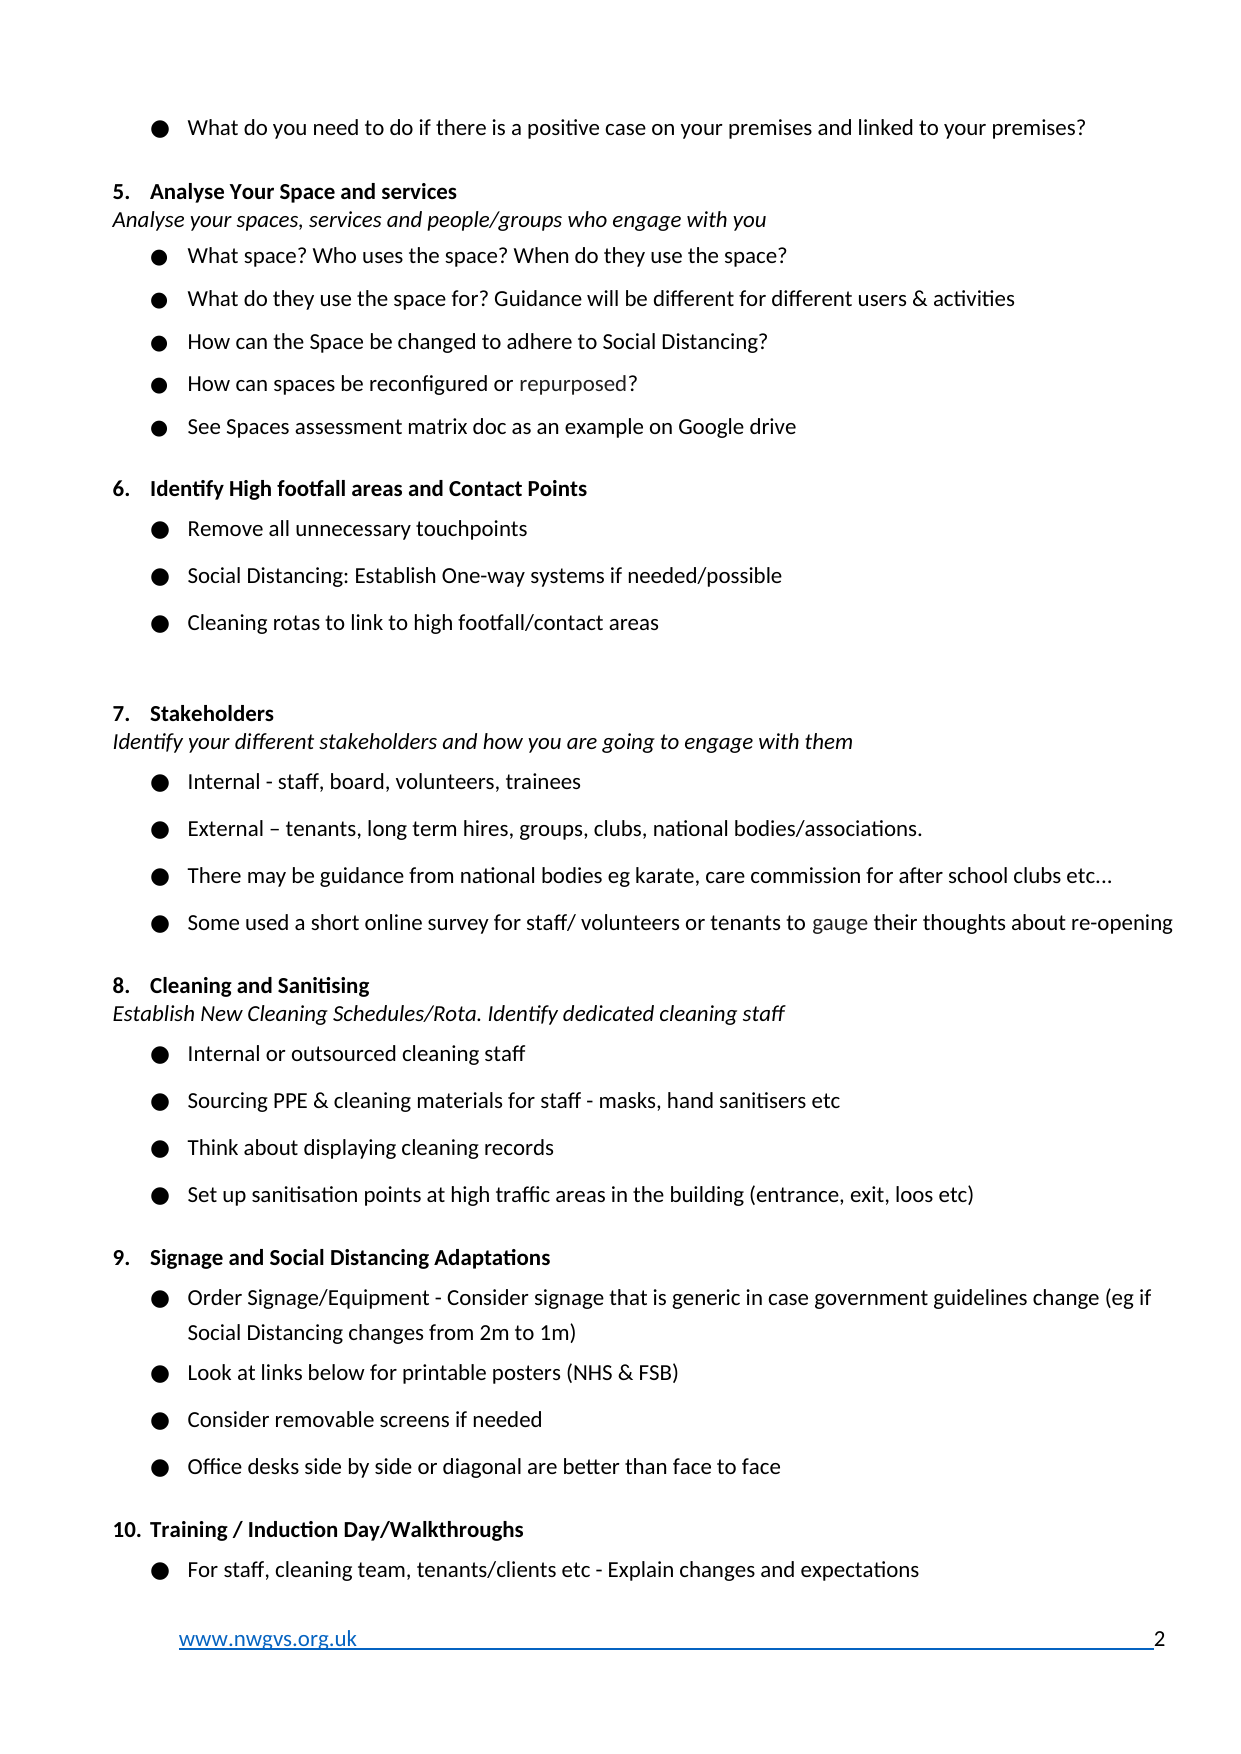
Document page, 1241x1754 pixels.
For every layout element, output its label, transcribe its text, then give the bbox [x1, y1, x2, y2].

list Signage and Social Distancing Adaptations [112, 1243, 1165, 1271]
list Sourcing PPE & cleaning materials for staff - masks, hand sanitisers etc [150, 1074, 1177, 1121]
list What do they use the space for? Guidance will be different for different users & activities [150, 276, 1177, 318]
list Cleaning and Sanitising [112, 971, 1165, 999]
list Look at links below for printable posters (NHS & FSB) [150, 1346, 1165, 1393]
list Consider removable screens if needed [150, 1393, 1165, 1440]
list Internal - staff, board, volunteers, trainees [150, 755, 1177, 802]
list See Spaces assessment matrix doc as an example on Google drive [150, 404, 1177, 446]
list What space? Who uses the space? When do they use the space? [150, 233, 1177, 276]
text Analyse your spaces, services and people/groups who engage with you [112, 205, 1177, 233]
list External – tenants, long term hires, groups, clubs, national bodies/associations. [150, 802, 1177, 849]
list Office desks side by side or diagonal are better than face to face [150, 1440, 1165, 1487]
list Internal or outsourced cleaning staff [150, 1027, 1177, 1074]
list Some used a short online survey for staff/ volunteers or tenants to gauge their thoughts about re-opening [150, 896, 1177, 943]
list Order Signage/Equipment - Consider signage that is generic in case government guidelines change (eg if Social Distancing changes from 2m to 1m) [150, 1271, 1177, 1346]
list How can the Space be changed to adhere to Social Distancing? [150, 318, 1177, 361]
list Stakeholders [112, 699, 1165, 727]
list Identify High footfall areas and Contact Points [112, 474, 1165, 502]
list What do you need to do if there is a positive case on your premises and linked to your premises? [150, 102, 1165, 149]
list Training / Induction Day/Walkthroughs [112, 1515, 1165, 1543]
list Think about displaying cleaning records [150, 1121, 1177, 1168]
list For staff, cleaning team, tenants/clients etc - Explain changes and expectations [150, 1543, 1177, 1590]
list There may be guidance from national bodies eg karate, care commission for after school clubs etc... [150, 849, 1177, 896]
list Remove all unnecessary touchpoints [150, 502, 1177, 549]
list Set up sanitisation points at high traffic areas in the building (entrance, exit, loos etc) [150, 1168, 1177, 1215]
text Establish New Cleaning Schedules/Rota. Identify dedicated cleaning staff [112, 999, 1177, 1027]
list Cleaning rotas to link to high footfall/contact areas [150, 596, 1177, 643]
list Analyse Your Space and services [112, 177, 1165, 205]
list How can spaces be reconfigured or repurposed? [150, 361, 1177, 404]
list Social Distancing: Establish One-way systems if needed/possible [150, 549, 1177, 596]
text Identify your different stakeholders and how you are going to engage with them [112, 727, 1177, 755]
